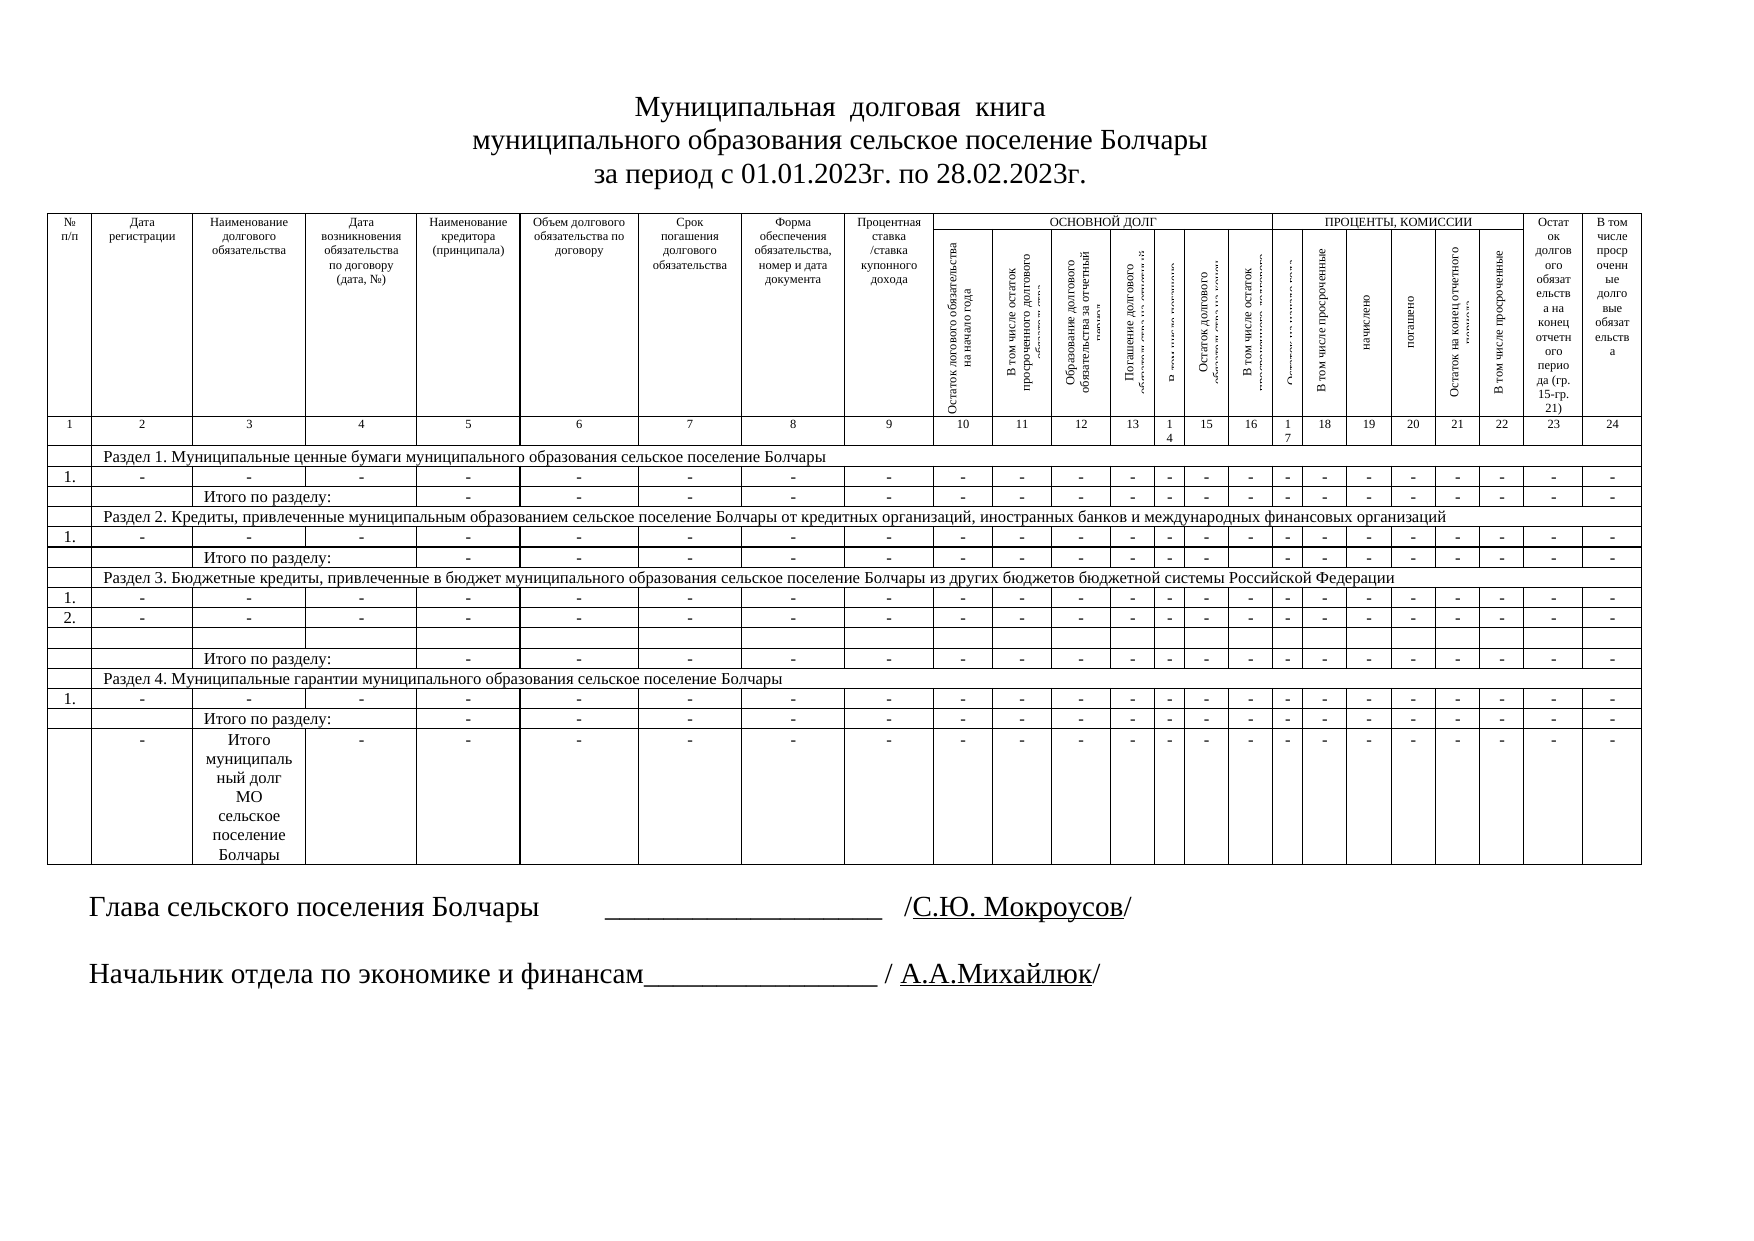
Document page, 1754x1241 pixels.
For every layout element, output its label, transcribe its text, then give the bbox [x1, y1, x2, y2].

table_cell [1436, 628, 1479, 647]
table_cell - [1052, 649, 1110, 668]
table_cell Итого муниципальный долг МО сельское поселение Болчары [193, 729, 305, 863]
table_cell Итого по разделу: [193, 487, 416, 506]
table_cell - [1583, 487, 1641, 506]
table_cell - [845, 527, 933, 546]
table_cell - [1052, 729, 1110, 863]
table_cell - [1111, 709, 1154, 728]
table_cell 16 [1229, 417, 1272, 445]
table_cell - [92, 588, 192, 607]
table_cell - [1480, 729, 1523, 863]
table_cell - [1524, 548, 1582, 567]
table_cell - [1436, 527, 1479, 546]
table_cell - [1273, 588, 1302, 607]
table_cell Раздел 3. Бюджетные кредиты, привлеченные в бюджет муниципального образования сельское поселение Болчары из других бюджетов бюджетной системы Российской Федерации [92, 568, 1641, 587]
table_cell - [1303, 527, 1346, 546]
table_cell [1303, 628, 1346, 647]
table_cell - [639, 729, 741, 863]
table_cell - [193, 689, 305, 708]
table_cell - [1583, 467, 1641, 486]
table_cell - [1436, 548, 1479, 567]
table_cell - [742, 689, 844, 708]
table_cell [1155, 628, 1184, 647]
table_cell Остаток на конец отчетного периода [1436, 230, 1479, 416]
table_cell - [1524, 527, 1582, 546]
table_cell [993, 628, 1051, 647]
table_cell 13 [1111, 417, 1154, 445]
table_cell [92, 628, 192, 647]
table_cell - [521, 487, 638, 506]
table_cell - [417, 709, 519, 728]
table_cell - [1155, 729, 1184, 863]
table_cell - [1347, 729, 1391, 863]
table_cell - [639, 649, 741, 668]
table_cell - [845, 487, 933, 506]
table_cell - [1303, 649, 1346, 668]
table_cell - [934, 487, 992, 506]
table_header В том числе просроченные долговые обязательства [1583, 214, 1641, 416]
table_cell погашено [1392, 230, 1435, 416]
table_cell - [934, 608, 992, 627]
table_cell - [1052, 487, 1110, 506]
table_cell - [1111, 689, 1154, 708]
table_header ОСНОВНОЙ ДОЛГ [934, 214, 1272, 229]
table_cell Итого по разделу: [193, 548, 416, 567]
table_cell - [1583, 729, 1641, 863]
table_cell - [1392, 649, 1435, 668]
table_cell - [1185, 608, 1228, 627]
table_cell - [1436, 689, 1479, 708]
table_cell - [1155, 709, 1184, 728]
table_cell - [1052, 527, 1110, 546]
table_cell 4 [306, 417, 416, 445]
table_cell Итого по разделу: [193, 649, 416, 668]
table_cell [48, 649, 91, 668]
table_cell [92, 649, 192, 668]
table_cell - [845, 729, 933, 863]
table_cell - [1436, 649, 1479, 668]
table_cell - [1347, 527, 1391, 546]
table_cell [48, 628, 91, 647]
table_cell - [1392, 689, 1435, 708]
table_cell [48, 669, 91, 688]
table_cell - [1185, 487, 1228, 506]
table_cell - [639, 608, 741, 627]
table_cell - [417, 467, 519, 486]
table_cell - [1480, 548, 1523, 567]
table_cell [521, 628, 638, 647]
table_cell - [1480, 467, 1523, 486]
table_cell - [845, 689, 933, 708]
table_cell - [1436, 729, 1479, 863]
table_cell - [92, 729, 192, 863]
table_cell [1273, 628, 1302, 647]
table_header ПРОЦЕНТЫ, КОМИССИИ [1273, 214, 1523, 229]
table_cell - [1185, 729, 1228, 863]
table_cell - [1229, 608, 1272, 627]
table_cell - [1480, 588, 1523, 607]
table_cell - [193, 467, 305, 486]
table_cell - [92, 608, 192, 627]
table_cell В том числе просроченные [1303, 230, 1346, 416]
table_cell В том числе остаток просроченного долгового обязательства [993, 230, 1051, 416]
table_cell - [1273, 649, 1302, 668]
table_cell - [1185, 548, 1228, 567]
table_cell - [1524, 487, 1582, 506]
table_cell - [993, 588, 1051, 607]
text Начальник отдела по экономике и финансам________________ / А.А.Михайлюк/ [89, 956, 1592, 989]
table_cell - [1583, 548, 1641, 567]
table_cell - [993, 548, 1051, 567]
table_cell - [934, 689, 992, 708]
table_cell - [742, 709, 844, 728]
table_cell - [306, 729, 416, 863]
table_cell - [1052, 608, 1110, 627]
table_cell 22 [1480, 417, 1523, 445]
table_cell - [1436, 608, 1479, 627]
table_cell - [845, 709, 933, 728]
table_cell - [1229, 527, 1272, 546]
table_cell - [193, 588, 305, 607]
table_cell - [306, 588, 416, 607]
table_cell - [1229, 729, 1272, 863]
table_cell - [934, 649, 992, 668]
table_cell - [934, 527, 992, 546]
table_cell - [92, 527, 192, 546]
table_cell - [742, 467, 844, 486]
table_cell - [845, 649, 933, 668]
table_cell - [1155, 527, 1184, 546]
table_cell 12 [1052, 417, 1110, 445]
table_header № п/п [48, 214, 91, 416]
table_cell - [1303, 608, 1346, 627]
table_cell Остаток на начало года [1273, 230, 1302, 416]
table_cell - [1392, 467, 1435, 486]
table_cell - [639, 467, 741, 486]
table_cell 11 [993, 417, 1051, 445]
table_cell [1583, 628, 1641, 647]
table_cell 1. [48, 588, 91, 607]
table_cell [48, 568, 91, 587]
table_cell - [934, 467, 992, 486]
table_cell - [1273, 467, 1302, 486]
table_cell - [1480, 709, 1523, 728]
table_cell - [1583, 709, 1641, 728]
table_cell - [193, 527, 305, 546]
table_cell - [193, 608, 305, 627]
table_cell - [1273, 608, 1302, 627]
table_cell - [1185, 689, 1228, 708]
table_cell - [1583, 649, 1641, 668]
table_cell - [521, 649, 638, 668]
table_cell - [1111, 548, 1154, 567]
table_cell [48, 487, 91, 506]
table_cell - [639, 487, 741, 506]
table_cell - [521, 467, 638, 486]
table_cell - [1155, 689, 1184, 708]
table_cell - [1273, 729, 1302, 863]
table_cell [306, 628, 416, 647]
table_cell - [1273, 709, 1302, 728]
table_cell - [993, 467, 1051, 486]
table_cell - [934, 729, 992, 863]
table_cell [92, 709, 192, 728]
table_cell - [1583, 527, 1641, 546]
table_cell - [1052, 689, 1110, 708]
table_cell - [1052, 467, 1110, 486]
table_cell [742, 628, 844, 647]
table_header Остаток долгового обязательства на конец отчетного периода (гр. 15-гр. 21) [1524, 214, 1582, 416]
text Глава сельского поселения Болчары ___________________ /С.Ю. Мокроусов/ [89, 889, 1592, 922]
table_cell - [1273, 548, 1302, 567]
table_cell Остаток долгового обязательства на конец отчетного периода [1185, 230, 1228, 416]
table_cell - [417, 729, 519, 863]
table_cell - [1111, 649, 1154, 668]
table_cell - [1524, 689, 1582, 708]
table_cell 5 [417, 417, 519, 445]
table_cell [1480, 628, 1523, 647]
table_cell 15 [1185, 417, 1228, 445]
table_cell - [1052, 588, 1110, 607]
table_cell - [521, 689, 638, 708]
table_cell - [1347, 649, 1391, 668]
table_cell - [1436, 709, 1479, 728]
table_cell - [742, 729, 844, 863]
table_cell 17 [1273, 417, 1302, 445]
table_cell [48, 548, 91, 567]
text муниципального образования сельское поселение Болчары [89, 122, 1592, 156]
table_cell - [1111, 729, 1154, 863]
table_cell 18 [1303, 417, 1346, 445]
table_cell 21 [1436, 417, 1479, 445]
table_cell [48, 709, 91, 728]
table_cell - [306, 608, 416, 627]
table_cell - [417, 588, 519, 607]
table_cell - [1185, 527, 1228, 546]
table_cell - [1273, 527, 1302, 546]
table_cell - [1436, 487, 1479, 506]
table_cell - [1347, 487, 1391, 506]
table_cell 2. [48, 608, 91, 627]
table_cell - [1583, 689, 1641, 708]
table_cell - [1303, 729, 1346, 863]
table_cell - [1347, 467, 1391, 486]
table_cell 1. [48, 527, 91, 546]
table_cell - [934, 548, 992, 567]
table_cell - [993, 487, 1051, 506]
table_cell 19 [1347, 417, 1391, 445]
table_cell - [639, 548, 741, 567]
table_cell - [1155, 487, 1184, 506]
table_cell - [306, 689, 416, 708]
table_cell [92, 548, 192, 567]
table_cell - [417, 608, 519, 627]
table_cell 24 [1583, 417, 1641, 445]
table_header Срок погашения долгового обязательства [639, 214, 741, 416]
table_cell - [1229, 467, 1272, 486]
table_cell - [1229, 689, 1272, 708]
table_cell [639, 628, 741, 647]
table_cell - [1347, 689, 1391, 708]
table_cell - [521, 709, 638, 728]
table_cell - [306, 467, 416, 486]
table_header Объем долгового обязательства по договору [521, 214, 638, 416]
table_cell - [306, 527, 416, 546]
table_cell - [1524, 729, 1582, 863]
table_cell 2 [92, 417, 192, 445]
table_header Дата регистрации [92, 214, 192, 416]
table_cell 23 [1524, 417, 1582, 445]
table_cell - [1347, 548, 1391, 567]
table_cell - [1052, 709, 1110, 728]
table_cell 9 [845, 417, 933, 445]
table_cell - [1392, 729, 1435, 863]
table_cell [193, 628, 305, 647]
table_cell [1392, 628, 1435, 647]
table_cell - [1155, 588, 1184, 607]
table_cell - [845, 467, 933, 486]
table_cell - [639, 588, 741, 607]
table_cell - [1185, 649, 1228, 668]
table_cell - [1273, 487, 1302, 506]
table_cell - [521, 527, 638, 546]
table_cell - [1480, 608, 1523, 627]
table_cell - [1273, 689, 1302, 708]
table_cell [48, 446, 91, 466]
table_cell [1347, 628, 1391, 647]
table_cell - [993, 729, 1051, 863]
table_cell - [92, 467, 192, 486]
table_cell [1229, 548, 1272, 567]
table_cell - [1524, 649, 1582, 668]
table_cell 20 [1392, 417, 1435, 445]
table_cell - [993, 608, 1051, 627]
table_header Наименование кредитора (принципала) [417, 214, 519, 416]
table_cell - [1303, 487, 1346, 506]
table_cell - [1347, 608, 1391, 627]
table_cell - [1524, 588, 1582, 607]
table_cell - [92, 689, 192, 708]
table_cell - [521, 548, 638, 567]
table_cell - [1392, 527, 1435, 546]
table_cell - [521, 608, 638, 627]
table_cell 10 [934, 417, 992, 445]
table_cell - [742, 649, 844, 668]
table_cell - [1347, 709, 1391, 728]
table_cell - [521, 588, 638, 607]
table_cell - [1480, 527, 1523, 546]
table_cell [1185, 628, 1228, 647]
table_cell - [1524, 709, 1582, 728]
table_cell В том числе погашено просроченного долгового обязательства [1155, 230, 1184, 416]
table_cell - [1583, 608, 1641, 627]
table_cell - [417, 487, 519, 506]
table_cell - [1392, 709, 1435, 728]
table_cell [1524, 628, 1582, 647]
table_cell [845, 628, 933, 647]
table_cell Итого по разделу: [193, 709, 416, 728]
table_cell - [1436, 588, 1479, 607]
table_cell - [1185, 588, 1228, 607]
table_cell 1. [48, 689, 91, 708]
table_cell - [1111, 487, 1154, 506]
table_cell - [742, 608, 844, 627]
table_cell - [1229, 588, 1272, 607]
table_cell - [1524, 467, 1582, 486]
table_cell - [1524, 608, 1582, 627]
table_header Процентная ставка /ставка купонного дохода [845, 214, 933, 416]
table_cell - [1111, 608, 1154, 627]
table_cell - [993, 527, 1051, 546]
table_cell - [1155, 467, 1184, 486]
table_cell - [1155, 649, 1184, 668]
table_cell Раздел 4. Муниципальные гарантии муниципального образования сельское поселение Болчары [92, 669, 1641, 688]
table_cell Остаток логового обязательства на начало года [934, 230, 992, 416]
table_cell - [1155, 608, 1184, 627]
table_cell - [1229, 649, 1272, 668]
table_cell - [1392, 487, 1435, 506]
table_cell [48, 729, 91, 863]
table_cell [48, 507, 91, 526]
table_cell [1052, 628, 1110, 647]
text за период с 01.01.2023г. по 28.02.2023г. [89, 156, 1592, 189]
table_cell - [1436, 467, 1479, 486]
table_cell - [1155, 548, 1184, 567]
table_cell 1 [48, 417, 91, 445]
table_cell - [1111, 588, 1154, 607]
table_cell [934, 628, 992, 647]
table_cell [92, 487, 192, 506]
table_cell - [1303, 548, 1346, 567]
table_cell Погашение долгового обязательства на отчетный период [1111, 230, 1154, 416]
table_cell 8 [742, 417, 844, 445]
table_header Наименование долгового обязательства [193, 214, 305, 416]
table_cell - [417, 649, 519, 668]
table_cell - [1392, 588, 1435, 607]
table_cell - [1480, 487, 1523, 506]
table_cell Раздел 2. Кредиты, привлеченные муниципальным образованием сельское поселение Болчары от кредитных организаций, иностранных банков и международных финансовых организаций [92, 507, 1641, 526]
table_cell - [639, 709, 741, 728]
table_header Дата возникновения обязательства по договору (дата, №) [306, 214, 416, 416]
text Муниципальная долговая книга [89, 89, 1592, 122]
table_cell - [1303, 709, 1346, 728]
table_cell - [1111, 467, 1154, 486]
table_cell - [934, 709, 992, 728]
table_cell В том числе остаток просроченного долгового обязательства [1229, 230, 1272, 416]
table_cell - [417, 548, 519, 567]
table_cell - [845, 548, 933, 567]
table_cell 6 [521, 417, 638, 445]
table_cell 7 [639, 417, 741, 445]
table_cell начислено [1347, 230, 1391, 416]
table_cell [417, 628, 519, 647]
table_cell - [417, 527, 519, 546]
table_cell - [1229, 487, 1272, 506]
table_cell - [417, 689, 519, 708]
table_cell 1. [48, 467, 91, 486]
table_cell - [639, 527, 741, 546]
table_header Форма обеспечения обязательства, номер и дата документа [742, 214, 844, 416]
table_cell 3 [193, 417, 305, 445]
table_cell - [1303, 467, 1346, 486]
table_cell - [845, 588, 933, 607]
table_cell - [1480, 689, 1523, 708]
table_cell - [521, 729, 638, 863]
table_cell - [742, 588, 844, 607]
table_cell - [845, 608, 933, 627]
table_cell Раздел 1. Муниципальные ценные бумаги муниципального образования сельское поселение Болчары [92, 446, 1641, 466]
table_cell - [742, 527, 844, 546]
table_cell - [1229, 709, 1272, 728]
table_cell [1229, 628, 1272, 647]
table_cell - [1392, 548, 1435, 567]
table_cell В том числе просроченные [1480, 230, 1523, 416]
table_cell - [1392, 608, 1435, 627]
table_cell - [1303, 588, 1346, 607]
table_cell - [1111, 527, 1154, 546]
table_cell - [742, 487, 844, 506]
table_cell - [742, 548, 844, 567]
table_cell - [993, 649, 1051, 668]
table_cell - [639, 689, 741, 708]
table_cell 14 [1155, 417, 1184, 445]
table_cell - [1303, 689, 1346, 708]
table_cell [1111, 628, 1154, 647]
table_cell - [993, 689, 1051, 708]
table_cell - [1583, 588, 1641, 607]
table_cell - [1185, 709, 1228, 728]
table_cell Образование долгового обязательства за отчетный период [1052, 230, 1110, 416]
table_cell - [934, 588, 992, 607]
table_cell - [1185, 467, 1228, 486]
table_cell - [1480, 649, 1523, 668]
table_cell - [1347, 588, 1391, 607]
table_cell - [993, 709, 1051, 728]
table_cell - [1052, 548, 1110, 567]
